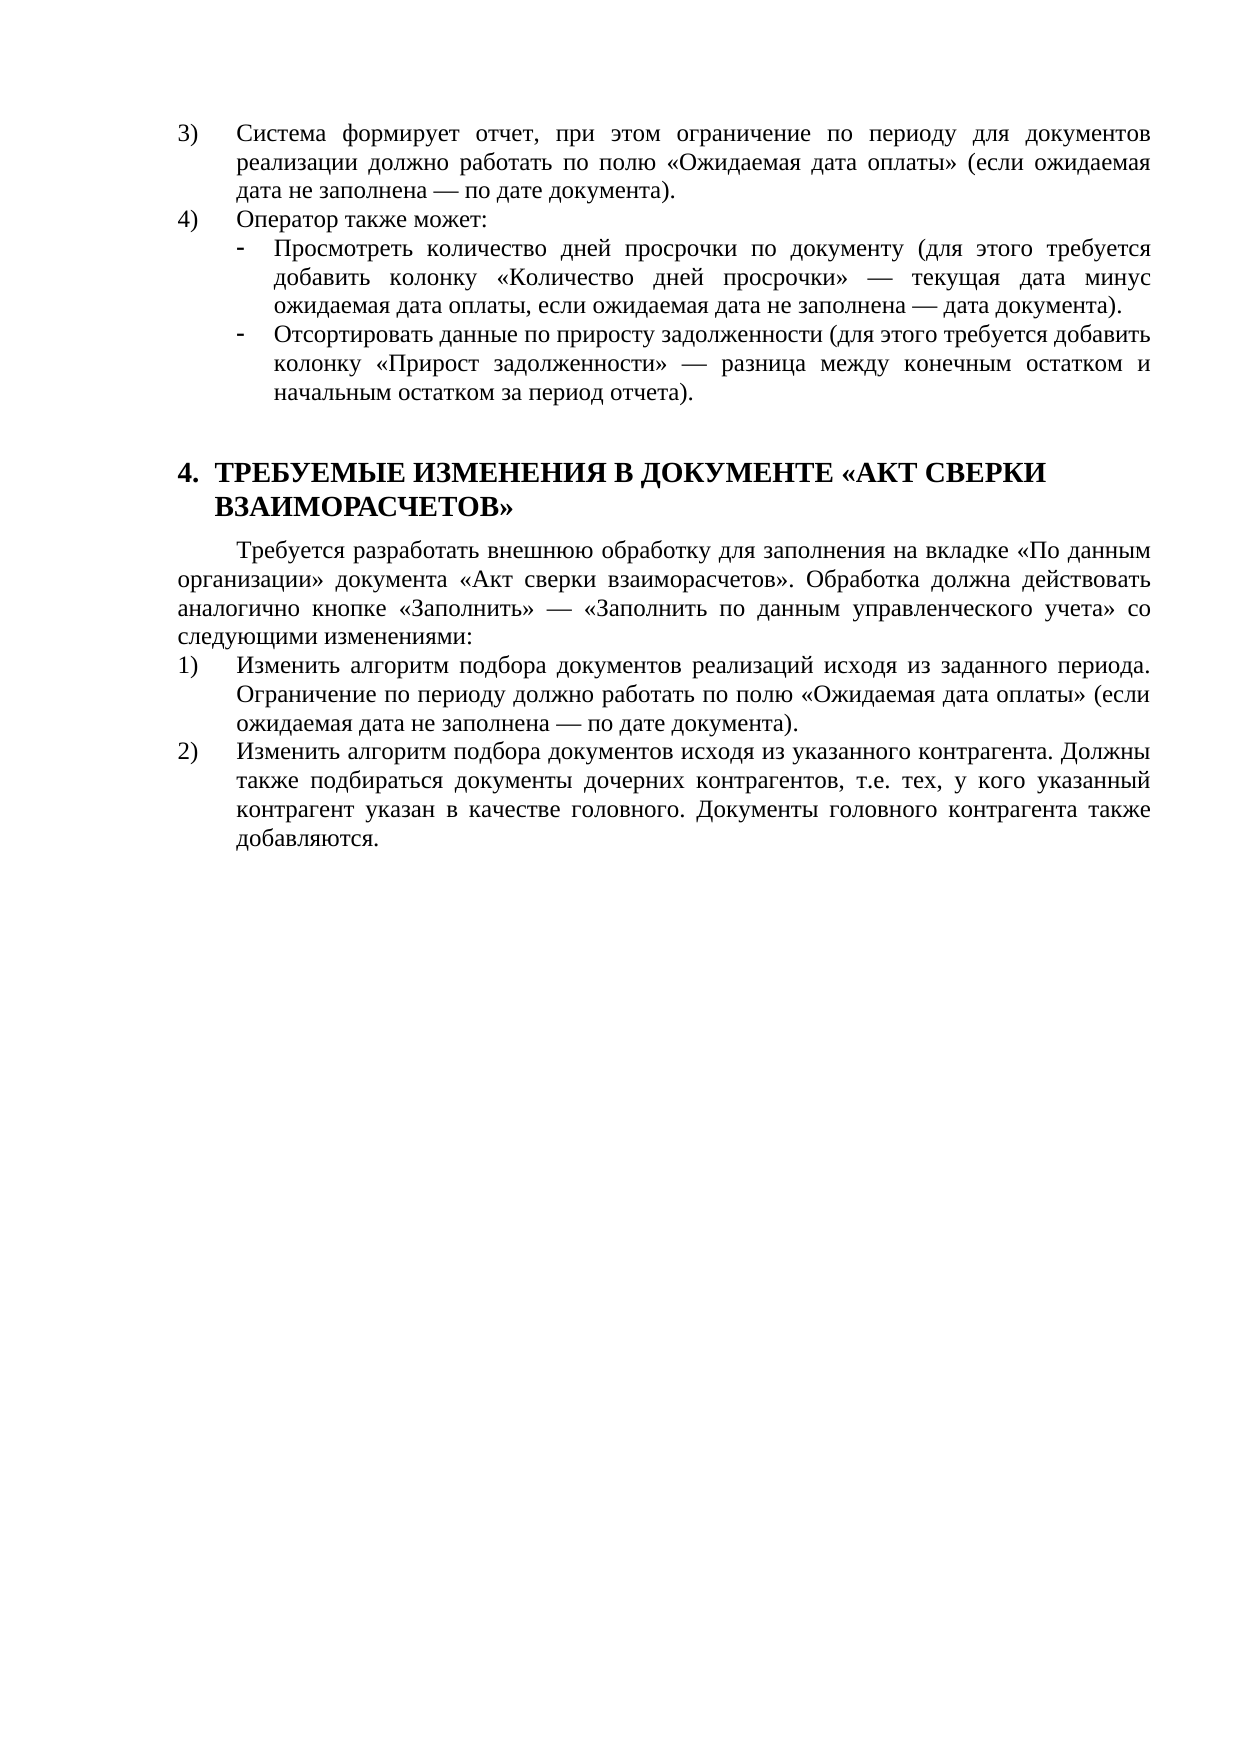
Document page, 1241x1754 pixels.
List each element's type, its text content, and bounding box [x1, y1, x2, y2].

text Требуется разработать внешнюю обработку для заполнения на вкладке «По данным организации» документа «Акт сверки взаиморасчетов». Обработка должна действовать аналогично кнопке «Заполнить» — «Заполнить по данным управленческого учета» со следующими изменениями: [177, 535, 1152, 650]
list Отсортировать данные по приросту задолженности (для этого требуется добавить колонку «Прирост задолженности» — разница между конечным остатком и начальным остатком за период отчета). [236, 319, 1152, 406]
list Оператор также может: [177, 204, 1152, 233]
list Система формирует отчет, при этом ограничение по периоду для документов реализации должно работать по полю «Ожидаемая дата оплаты» (если ожидаемая дата не заполнена — по дате документа). [177, 118, 1152, 204]
subtitle Требуемые изменения в документе «Акт сверки взаиморасчетов» [177, 456, 1152, 523]
list Изменить алгоритм подбора документов реализаций исходя из заданного периода. Ограничение по периоду должно работать по полю «Ожидаемая дата оплаты» (если ожидаемая дата не заполнена — по дате документа). [177, 650, 1152, 736]
list Изменить алгоритм подбора документов исходя из указанного контрагента. Должны также подбираться документы дочерних контрагентов, т.е. тех, у кого указанный контрагент указан в качестве головного. Документы головного контрагента также добавляются. [177, 736, 1152, 851]
list Просмотреть количество дней просрочки по документу (для этого требуется добавить колонку «Количество дней просрочки» — текущая дата минус ожидаемая дата оплаты, если ожидаемая дата не заполнена — дата документа). [236, 233, 1152, 319]
